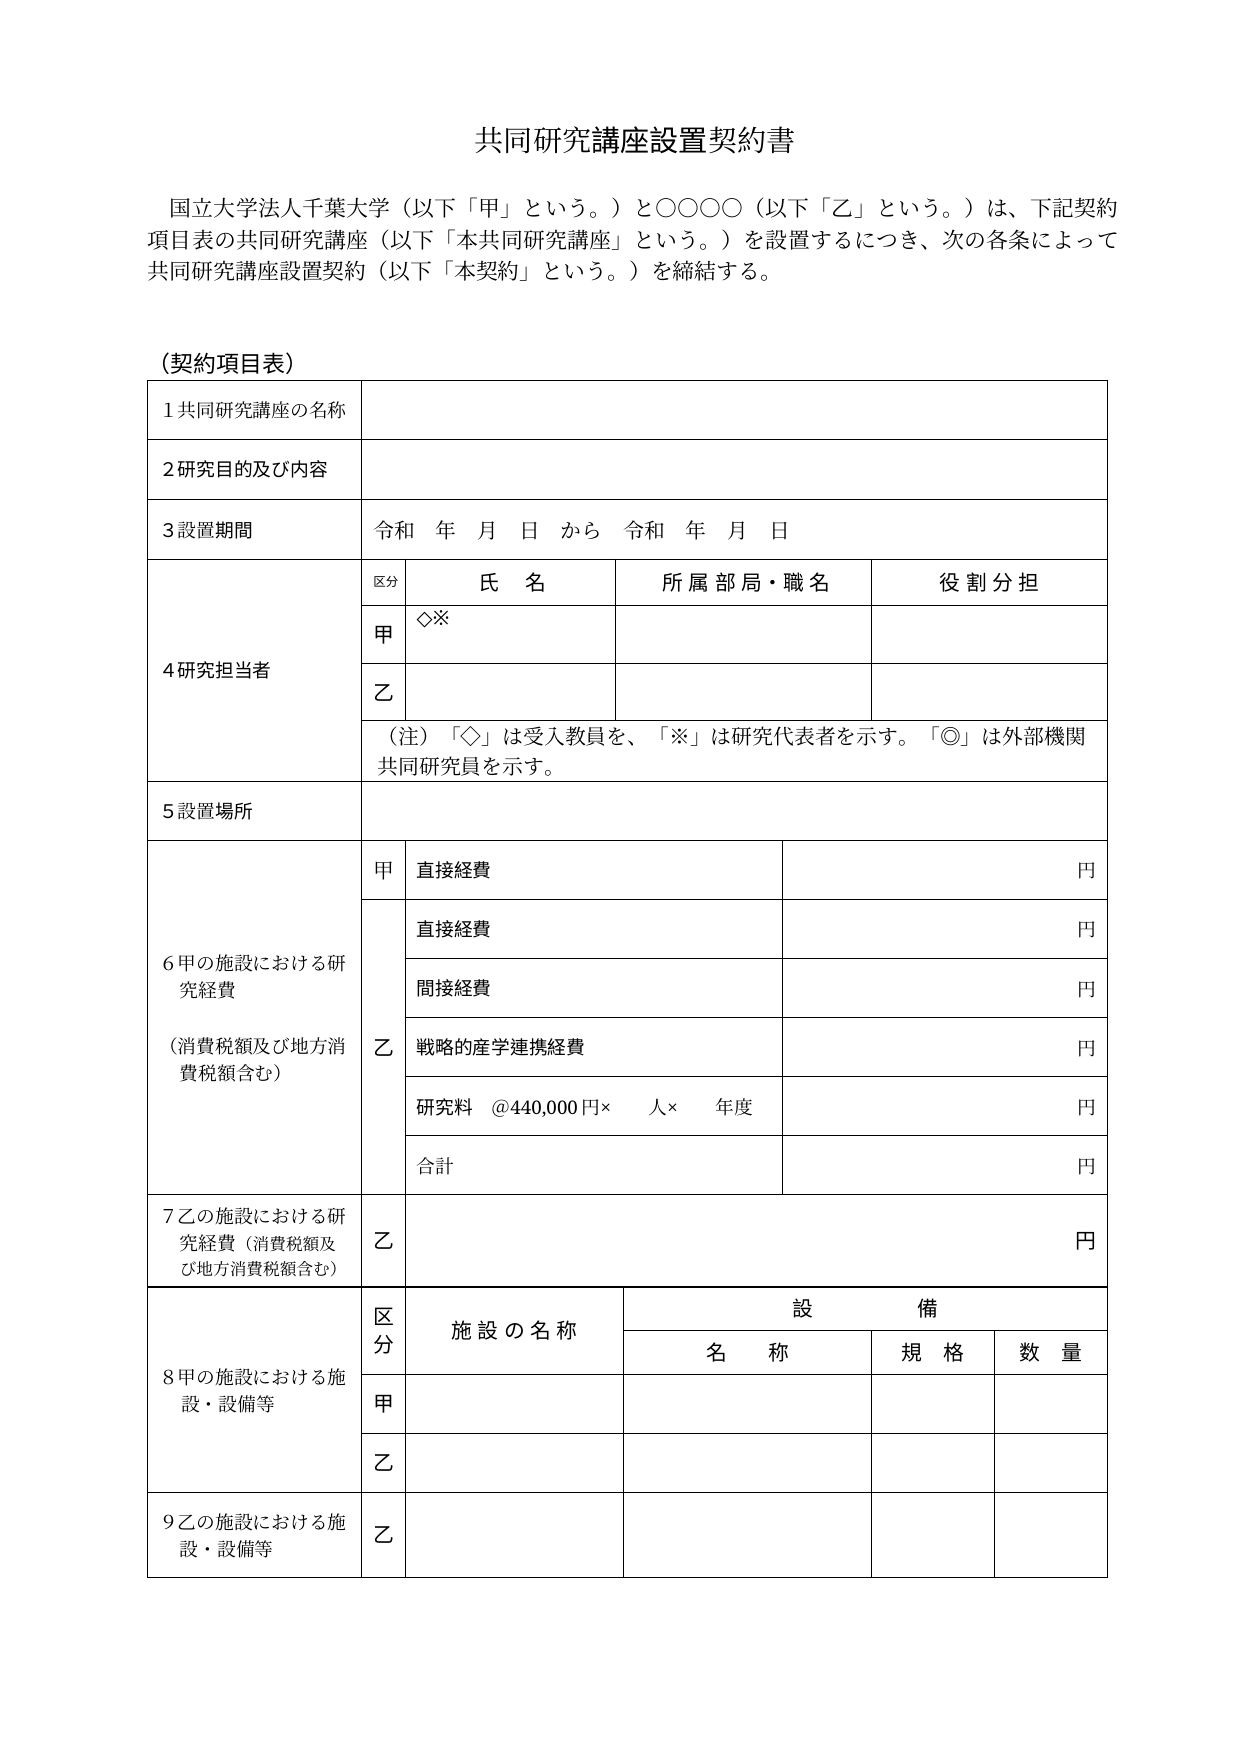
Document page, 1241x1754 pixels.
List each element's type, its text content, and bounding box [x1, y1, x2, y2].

table_cell 乙 [362, 900, 405, 1194]
table_cell ７乙の施設における研究経費（消費税額及び地方消費税額含む） [148, 1195, 361, 1286]
table_cell [872, 664, 1107, 720]
table_cell ◇※ [406, 606, 615, 663]
table_cell ５設置場所 [148, 782, 361, 840]
table_header [362, 381, 1107, 439]
text （契約項目表） [148, 348, 1122, 379]
table_cell ６甲の施設における研究経費 （消費税額及び地方消費税額含む） [148, 841, 361, 1194]
table_cell 設 備 [624, 1288, 1107, 1330]
table_cell 役 割 分 担 [872, 560, 1107, 605]
table_cell [872, 1434, 994, 1492]
table_cell [872, 1375, 994, 1433]
table_cell 甲 [362, 1375, 405, 1433]
table_cell 数 量 [995, 1331, 1107, 1373]
table_cell [783, 959, 1048, 1017]
table_cell [783, 841, 1048, 899]
table_cell 乙 [362, 1493, 405, 1577]
table_cell ３設置期間 [148, 500, 361, 558]
table_cell （注）「◇」は受入教員を、「※」は研究代表者を示す。「◎」は外部機関共同研究員を示す。 [362, 721, 1107, 781]
table_cell 円 [1049, 1018, 1107, 1076]
table_cell 甲 [362, 841, 405, 899]
table_cell ９乙の施設における施設・設備等 [148, 1493, 361, 1577]
table_cell 区分 [362, 1288, 405, 1373]
table_cell [362, 782, 1107, 840]
table_cell 円 [1049, 1136, 1107, 1194]
table_cell 直接経費 [406, 841, 782, 899]
table_cell [995, 1493, 1107, 1577]
table_cell ２研究目的及び内容 [148, 440, 361, 499]
table_cell [406, 1375, 623, 1433]
table_cell 間接経費 [406, 959, 782, 1017]
table_cell 円 [406, 1195, 1107, 1286]
table_cell [624, 1434, 871, 1492]
table_cell 甲 [362, 606, 405, 663]
table_cell 戦略的産学連携経費 [406, 1018, 782, 1076]
table_cell [624, 1493, 871, 1577]
table_cell 乙 [362, 1195, 405, 1286]
table_cell [995, 1434, 1107, 1492]
table_cell 令和 年 月 日 から 令和 年 月 日 [362, 500, 1107, 558]
text 共同研究講座設置契約書 [148, 118, 1122, 160]
table_cell [783, 1136, 1048, 1194]
table_cell [783, 1018, 1048, 1076]
table_cell ４研究担当者 [148, 560, 361, 781]
table_cell 円 [1049, 900, 1107, 958]
table_cell [362, 440, 1107, 499]
table_cell 円 [1049, 1077, 1107, 1135]
table_cell [783, 1077, 1048, 1135]
table_cell [406, 1434, 623, 1492]
table_cell 乙 [362, 1434, 405, 1492]
table_cell [872, 606, 1107, 663]
table_cell [406, 1493, 623, 1577]
table_cell 施 設 の 名 称 [406, 1288, 623, 1373]
table_cell [995, 1375, 1107, 1433]
table_cell [616, 664, 871, 720]
table_cell [406, 664, 615, 720]
table_header １共同研究講座の名称 [148, 381, 361, 439]
table_cell 所 属 部 局・職 名 [616, 560, 871, 605]
table_cell [872, 1493, 994, 1577]
table_cell 乙 [362, 664, 405, 720]
table_cell 区分 [362, 560, 405, 605]
table_cell 規 格 [872, 1331, 994, 1373]
table_cell 氏 名 [406, 560, 615, 605]
table_cell 直接経費 [406, 900, 782, 958]
table_cell 名 称 [624, 1331, 871, 1373]
table_cell ８甲の施設における施設・設備等 [148, 1288, 361, 1492]
table_cell 研究料 ＠440,000円× 人× 年度 [406, 1077, 782, 1135]
table_cell [616, 606, 871, 663]
text 国立大学法人千葉大学（以下「甲」という。）と○○○○（以下「乙」という。）は、下記契約項目表の共同研究講座（以下「本共同研究講座」という。）を設置するにつき、次の各条によって共同研究講座設置契約（以下「本契約」という。）を締結する。 [148, 191, 1122, 286]
table_cell [783, 900, 1048, 958]
table_cell 円 [1049, 959, 1107, 1017]
table_cell 円 [1049, 841, 1107, 899]
table_cell [624, 1375, 871, 1433]
table_cell 合計 [406, 1136, 782, 1194]
